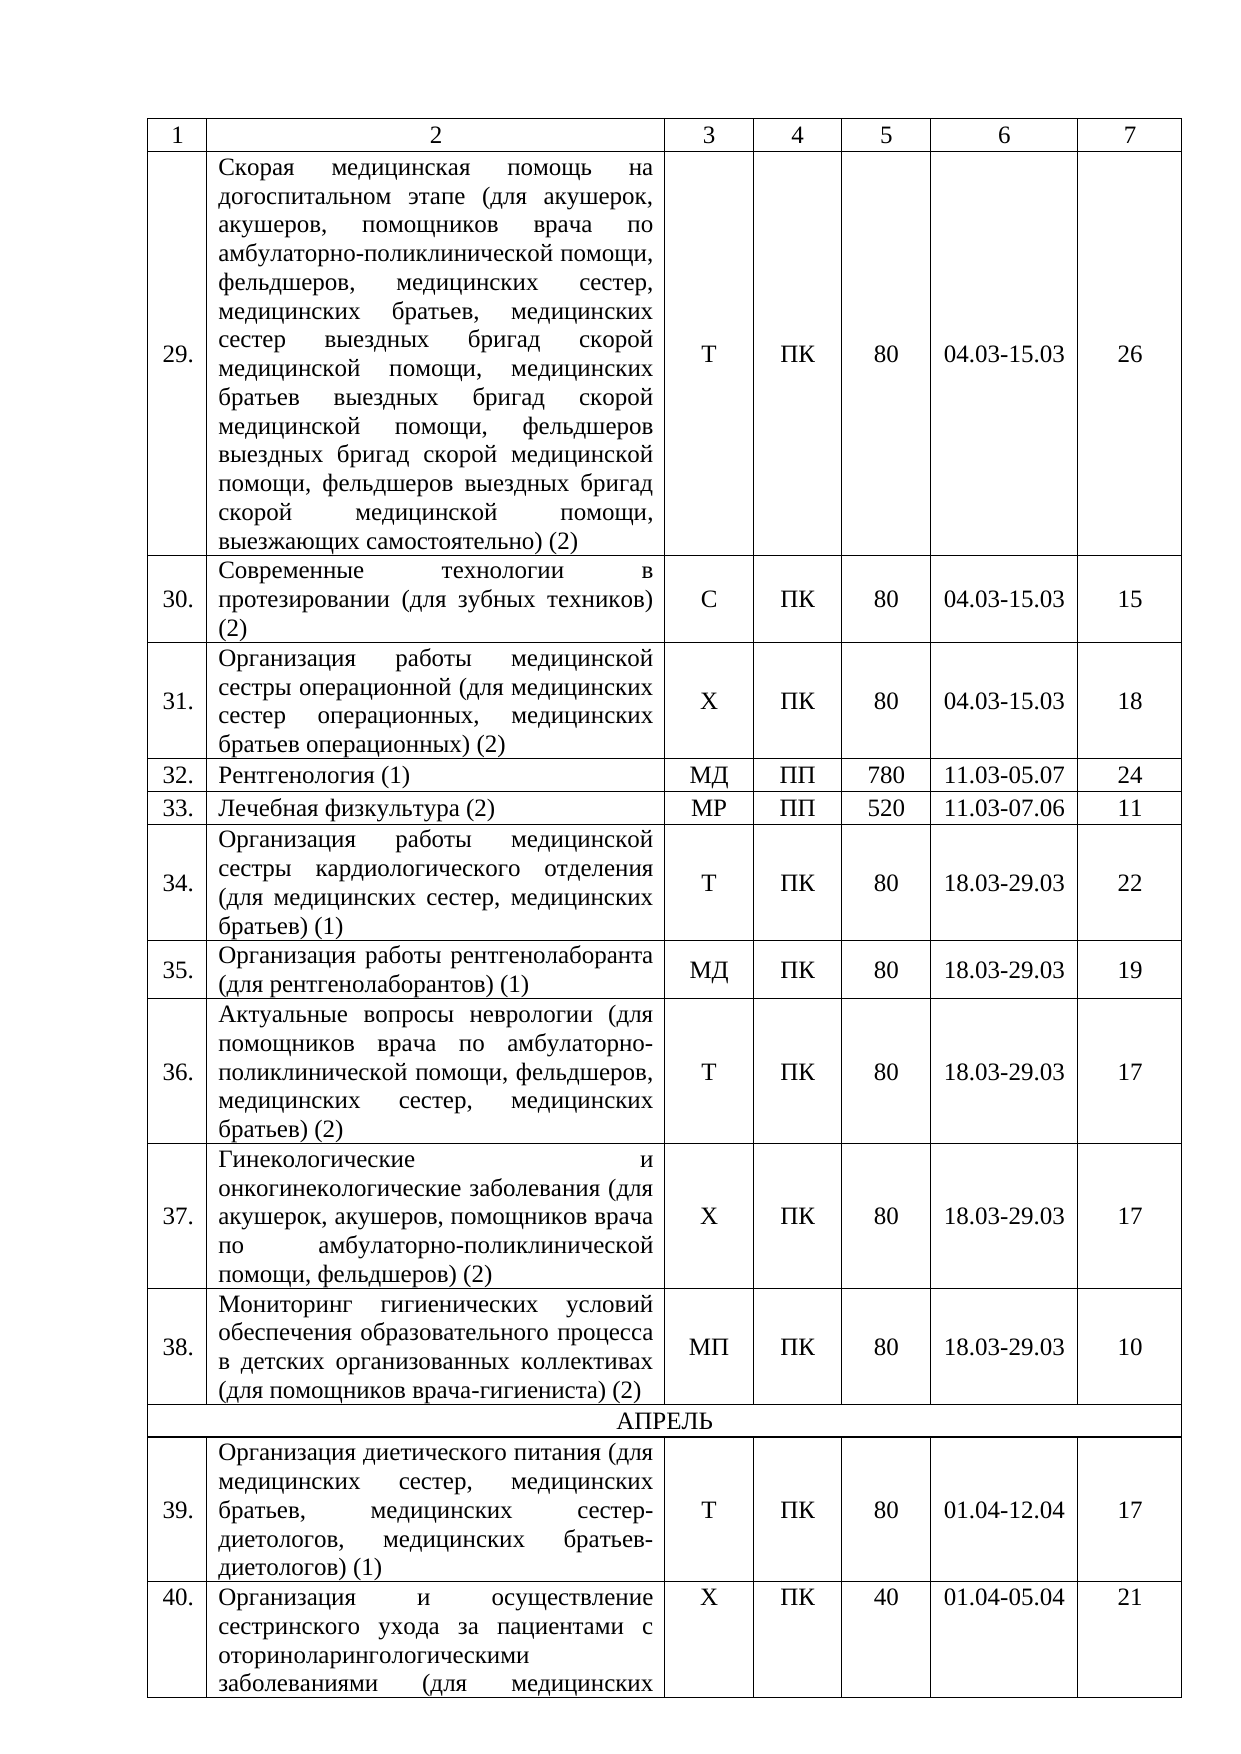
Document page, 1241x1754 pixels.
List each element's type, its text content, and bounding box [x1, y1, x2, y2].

table_cell 80 [842, 1144, 930, 1288]
table_cell С [665, 556, 753, 642]
table_cell 01.04-12.04 [931, 1438, 1077, 1581]
table_cell 11.03-05.07 [931, 759, 1077, 791]
table_cell Мониторинг гигиенических условий обеспечения образовательного процесса в детских организованных коллективах (для помощников врача-гигиениста) (2) [207, 1289, 664, 1404]
table_cell ПК [754, 1289, 841, 1404]
table_cell 18.03-29.03 [931, 941, 1077, 998]
table_header 1 [148, 119, 206, 151]
table_cell [148, 556, 206, 642]
table_cell ПК [754, 825, 841, 939]
table_cell 17 [1078, 1144, 1181, 1288]
table_cell Т [665, 1438, 753, 1581]
table_cell Рентгенология (1) [207, 759, 664, 791]
table_cell [148, 999, 206, 1143]
table_cell 04.03-15.03 [931, 152, 1077, 554]
table_cell [148, 152, 206, 554]
table_cell [148, 759, 206, 791]
table_cell Организация работы медицинской сестры операционной (для медицинских сестер операционных, медицинских братьев операционных) (2) [207, 643, 664, 758]
table_cell 80 [842, 825, 930, 939]
table_cell [148, 1144, 206, 1288]
table_cell 10 [1078, 1289, 1181, 1404]
table_cell ПК [754, 1582, 841, 1697]
table_cell МД [665, 759, 753, 791]
table_cell 80 [842, 1289, 930, 1404]
table_cell Актуальные вопросы неврологии (для помощников врача по амбулаторно-поликлинической помощи, фельдшеров, медицинских сестер, медицинских братьев) (2) [207, 999, 664, 1143]
table_header 4 [754, 119, 841, 151]
table_cell 80 [842, 1438, 930, 1581]
table_cell [148, 643, 206, 758]
table_cell 01.04-05.04 [931, 1582, 1077, 1697]
table_cell Организация работы медицинской сестры кардиологического отделения (для медицинских сестер, медицинских братьев) (1) [207, 825, 664, 939]
table_cell 80 [842, 152, 930, 554]
table_cell [148, 941, 206, 998]
table_cell Т [665, 999, 753, 1143]
table_cell 520 [842, 792, 930, 823]
table_header 5 [842, 119, 930, 151]
table_cell 40 [842, 1582, 930, 1697]
table_cell Современные технологии в протезировании (для зубных техников) (2) [207, 556, 664, 642]
table_cell 17 [1078, 1438, 1181, 1581]
table_cell Гинекологические и онкогинекологические заболевания (для акушерок, акушеров, помощников врача по амбулаторно-поликлинической помощи, фельдшеров) (2) [207, 1144, 664, 1288]
table_cell МР [665, 792, 753, 823]
table_cell МД [665, 941, 753, 998]
table_cell 19 [1078, 941, 1181, 998]
table_cell ПК [754, 643, 841, 758]
table_cell МП [665, 1289, 753, 1404]
table_cell [148, 792, 206, 823]
table_cell 18.03-29.03 [931, 1144, 1077, 1288]
table_cell Скорая медицинская помощь на догоспитальном этапе (для акушерок, акушеров, помощников врача по амбулаторно-поликлинической помощи, фельдшеров, медицинских сестер, медицинских братьев, медицинских сестер выездных бригад скорой медицинской помощи, медицинских братьев выездных бригад скорой медицинской помощи, фельдшеров выездных бригад скорой медицинской помощи, фельдшеров выездных бригад скорой медицинской помощи, выезжающих самостоятельно) (2) [207, 152, 664, 554]
table_cell 80 [842, 556, 930, 642]
table_header 2 [207, 119, 664, 151]
table_cell 18.03-29.03 [931, 1289, 1077, 1404]
table_cell 11.03-07.06 [931, 792, 1077, 823]
table_cell ПК [754, 152, 841, 554]
table_cell 780 [842, 759, 930, 791]
table_cell Лечебная физкультура (2) [207, 792, 664, 823]
table_cell 18.03-29.03 [931, 825, 1077, 939]
table_cell Х [665, 1144, 753, 1288]
table_cell 04.03-15.03 [931, 643, 1077, 758]
table_cell Т [665, 825, 753, 939]
table_cell ПК [754, 556, 841, 642]
table_cell 18.03-29.03 [931, 999, 1077, 1143]
table_cell [148, 1582, 206, 1697]
table_cell ПП [754, 792, 841, 823]
table_cell 11 [1078, 792, 1181, 823]
table_cell 80 [842, 941, 930, 998]
table_cell ПК [754, 941, 841, 998]
table_cell ПК [754, 1144, 841, 1288]
table_cell Х [665, 643, 753, 758]
table_cell ПК [754, 1438, 841, 1581]
table_cell [148, 1438, 206, 1581]
table_cell 21 [1078, 1582, 1181, 1697]
table_cell [148, 825, 206, 939]
table_header 7 [1078, 119, 1181, 151]
table_header 6 [931, 119, 1077, 151]
table_cell 80 [842, 999, 930, 1143]
table_cell 80 [842, 643, 930, 758]
table_cell [148, 1289, 206, 1404]
table_cell Организация диетического питания (для медицинских сестер, медицинских братьев, медицинских сестер-диетологов, медицинских братьев-диетологов) (1) [207, 1438, 664, 1581]
table_cell 24 [1078, 759, 1181, 791]
table_cell Т [665, 152, 753, 554]
table_cell АПРЕЛЬ [148, 1405, 1181, 1436]
table_header 3 [665, 119, 753, 151]
table_cell 04.03-15.03 [931, 556, 1077, 642]
table_cell 18 [1078, 643, 1181, 758]
table_cell 22 [1078, 825, 1181, 939]
table_cell ПП [754, 759, 841, 791]
table_cell Организация работы рентгенолаборанта (для рентгенолаборантов) (1) [207, 941, 664, 998]
table_cell 26 [1078, 152, 1181, 554]
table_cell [207, 1582, 664, 1697]
table_cell 15 [1078, 556, 1181, 642]
table_cell Х [665, 1582, 753, 1697]
table_cell 17 [1078, 999, 1181, 1143]
table_cell ПК [754, 999, 841, 1143]
